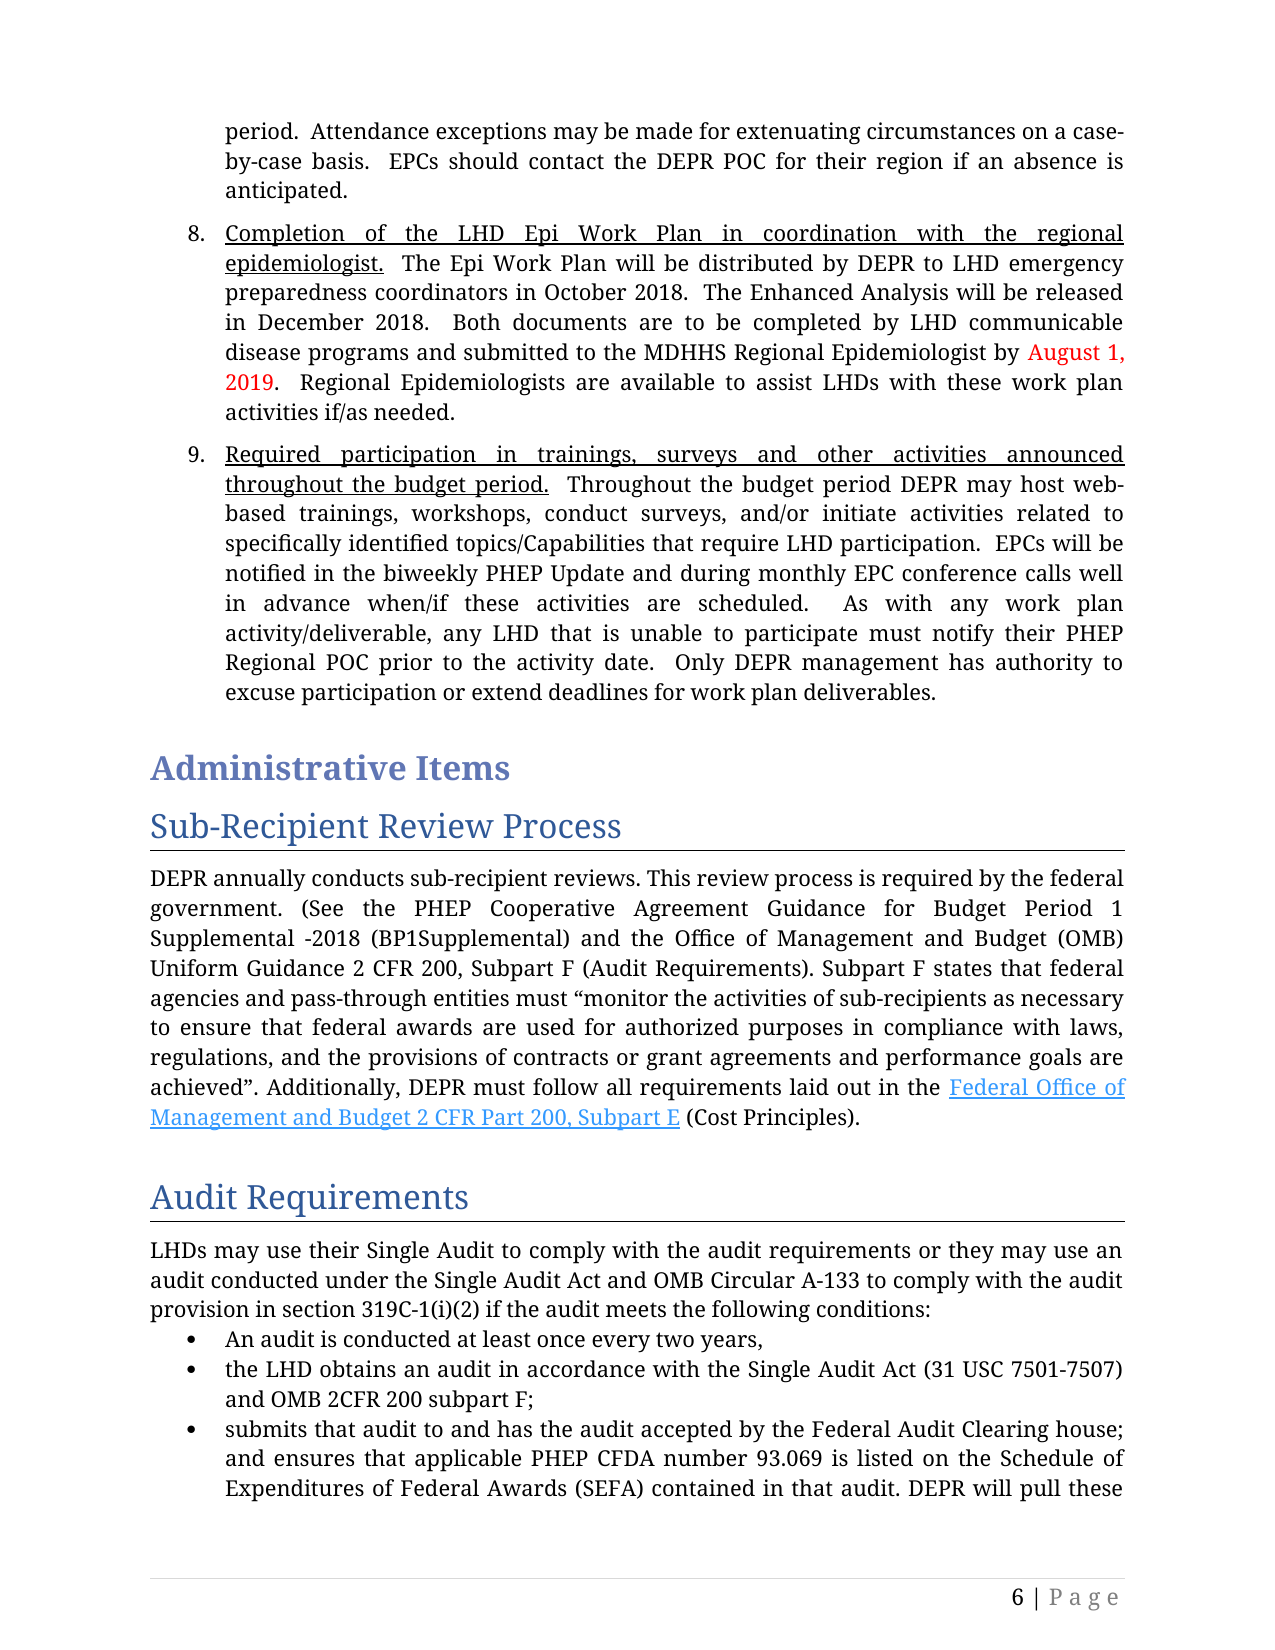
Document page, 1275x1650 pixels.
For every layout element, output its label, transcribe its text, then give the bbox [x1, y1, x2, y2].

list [187, 1414, 1125, 1503]
list An audit is conducted at least once every two years, [187, 1324, 1125, 1354]
subtitle Sub-Recipient Review Process [150, 802, 1125, 850]
list Completion of the LHD Epi Work Plan in coordination with the regional epidemiologist. The Epi Work Plan will be distributed by DEPR to LHD emergency preparedness coordinators in October 2018. The Enhanced Analysis will be released in December 2018. Both documents are to be completed by LHD communicable disease programs and submitted to the MDHHS Regional Epidemiologist by August 1, 2019. Regional Epidemiologists are available to assist LHDs with these work plan activities if/as needed. [187, 218, 1125, 426]
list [187, 116, 1125, 205]
text LHDs may use their Single Audit to comply with the audit requirements or they may use an audit conducted under the Single Audit Act and OMB Circular A-133 to comply with the audit provision in section 319C-1(i)(2) if the audit meets the following conditions: [150, 1235, 1125, 1324]
subtitle Audit Requirements [150, 1174, 1125, 1221]
subtitle Administrative Items [150, 744, 1125, 790]
list Required participation in trainings, surveys and other activities announced throughout the budget period. Throughout the budget period DEPR may host web-based trainings, workshops, conduct surveys, and/or initiate activities related to specifically identified topics/Capabilities that require LHD participation. EPCs will be notified in the biweekly PHEP Update and during monthly EPC conference calls well in advance when/if these activities are scheduled. As with any work plan activity/deliverable, any LHD that is unable to participate must notify their PHEP Regional POC prior to the activity date. Only DEPR management has authority to excuse participation or extend deadlines for work plan deliverables. [187, 439, 1125, 707]
list the LHD obtains an audit in accordance with the Single Audit Act (31 USC 7501-7507) and OMB 2CFR 200 subpart F; [187, 1354, 1125, 1414]
text DEPR annually conducts sub-recipient reviews. This review process is required by the federal government. (See the PHEP Cooperative Agreement Guidance for Budget Period 1 Supplemental -2018 (BP1Supplemental) and the Office of Management and Budget (OMB) Uniform Guidance 2 CFR 200, Subpart F (Audit Requirements). Subpart F states that federal agencies and pass-through entities must “monitor the activities of sub-recipients as necessary to ensure that federal awards are used for authorized purposes in compliance with laws, regulations, and the provisions of contracts or grant agreements and performance goals are achieved”. Additionally, DEPR must follow all requirements laid out in the Federal Office of Management and Budget 2 CFR Part 200, Subpart E (Cost Principles). [150, 863, 1125, 1132]
